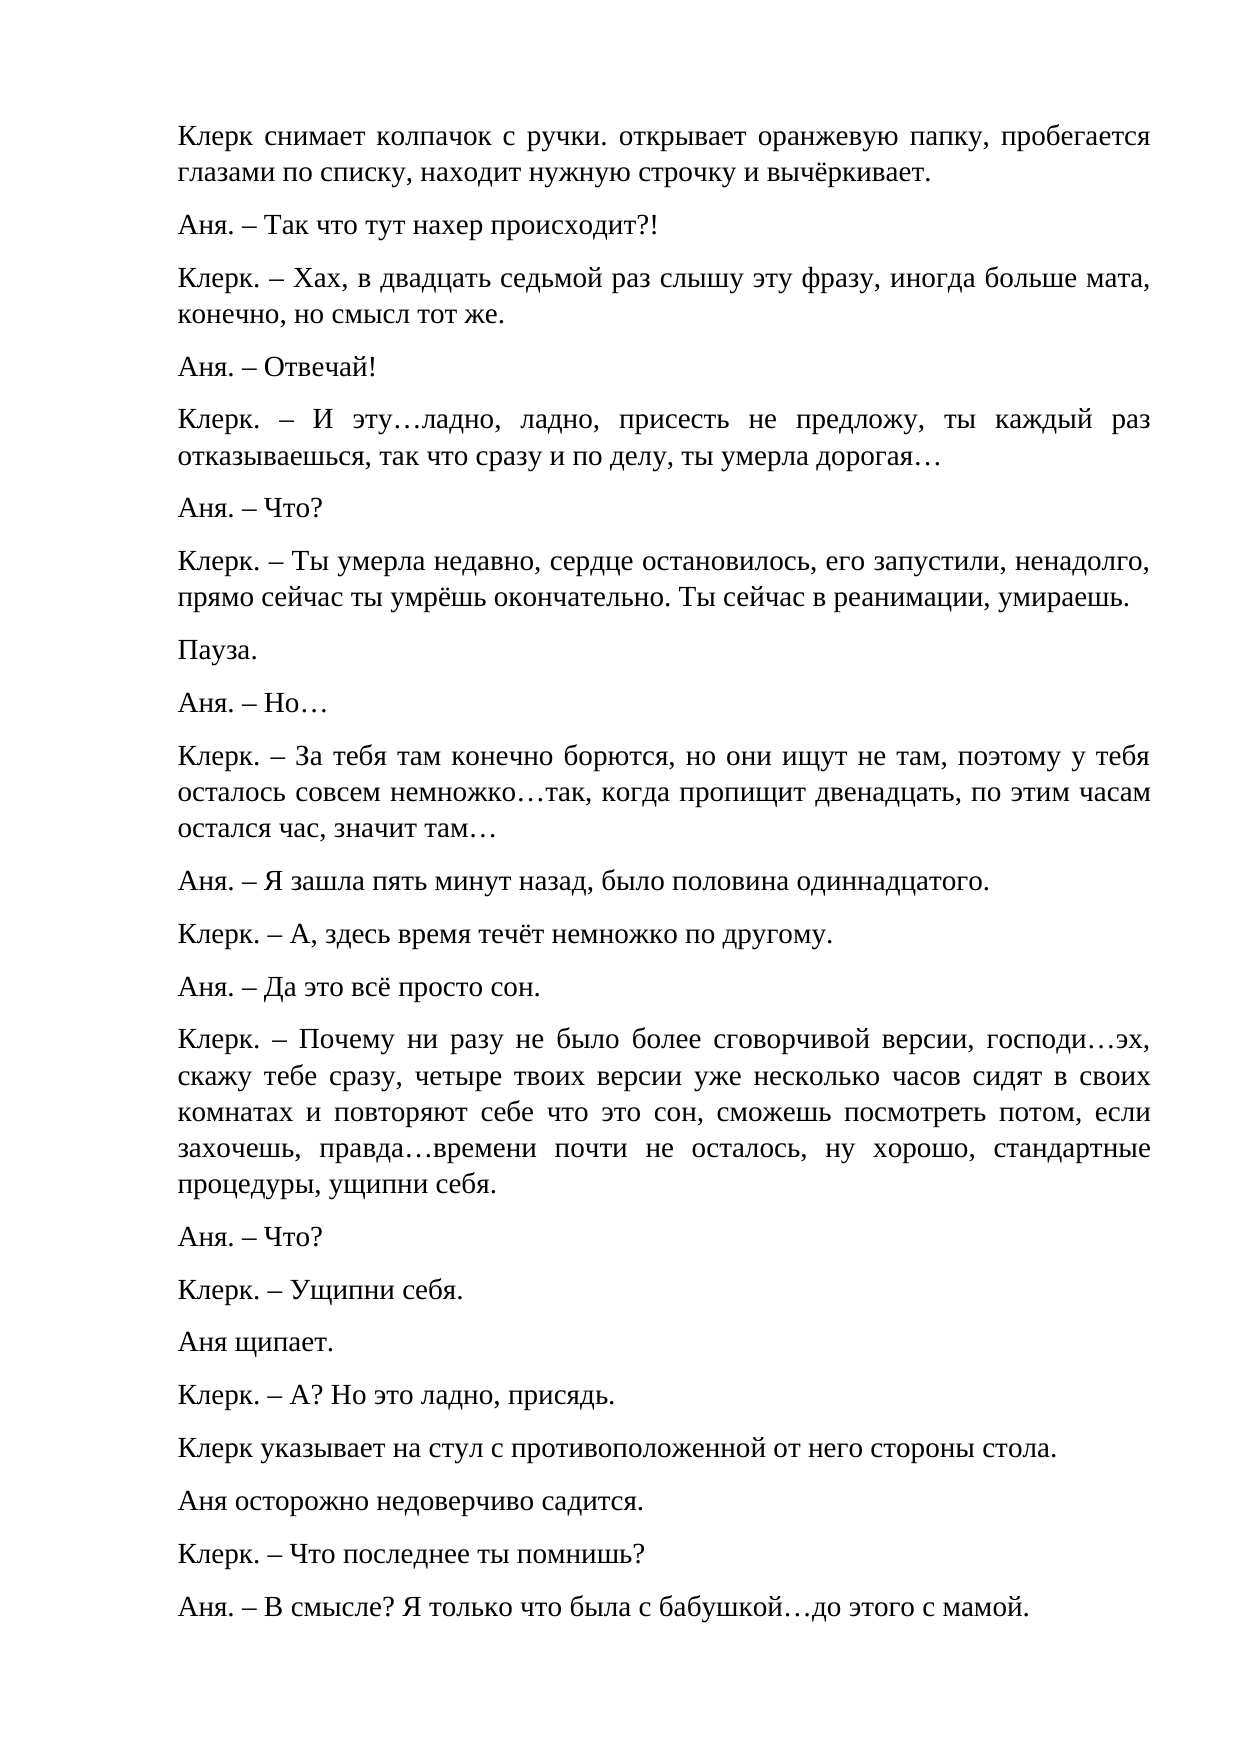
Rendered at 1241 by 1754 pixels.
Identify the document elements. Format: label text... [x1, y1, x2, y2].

text Аня щипает. [177, 1324, 1152, 1358]
text Аня. – Так что тут нахер происходит?! [177, 207, 1152, 241]
text Аня. – Да это всё просто сон. [177, 969, 1152, 1002]
text Аня. – Что? [177, 1219, 1152, 1252]
text Клерк указывает на стул с противоположенной от него стороны стола. [177, 1430, 1152, 1464]
text Клерк. – И эту…ладно, ладно, присесть не предложу, ты каждый раз отказываешься, так что сразу и по делу, ты умерла дорогая… [177, 402, 1152, 471]
text Аня. – Но… [177, 685, 1152, 719]
text Пауза. [177, 632, 1152, 666]
text Клерк. – А? Но это ладно, присядь. [177, 1377, 1152, 1411]
text Клерк. – Ты умерла недавно, сердце остановилось, его запустили, ненадолго, прямо сейчас ты умрёшь окончательно. Ты сейчас в реанимации, умираешь. [177, 543, 1152, 613]
text Клерк. – А, здесь время течёт немножко по другому. [177, 916, 1152, 949]
text Клерк. – Что последнее ты помнишь? [177, 1536, 1152, 1569]
text Клерк. – Ущипни себя. [177, 1272, 1152, 1305]
text Клерк. – Хах, в двадцать седьмой раз слышу эту фразу, иногда больше мата, конечно, но смысл тот же. [177, 260, 1152, 329]
text Аня. – Отвечай! [177, 349, 1152, 382]
text Аня. – Я зашла пять минут назад, было половина одиннадцатого. [177, 863, 1152, 897]
text Аня. – В смысле? Я только что была с бабушкой…до этого с мамой. [177, 1589, 1152, 1622]
text Клерк. – За тебя там конечно борются, но они ищут не там, поэтому у тебя осталось совсем немножко…так, когда пропищит двенадцать, по этим часам остался час, значит там… [177, 738, 1152, 844]
text Аня. – Что? [177, 491, 1152, 524]
text Аня осторожно недоверчиво садится. [177, 1483, 1152, 1517]
text Клерк. – Почему ни разу не было более сговорчивой версии, господи…эх, скажу тебе сразу, четыре твоих версии уже несколько часов сидят в своих комнатах и повторяют себе что это сон, сможешь посмотреть потом, если захочешь, правда…времени почти не осталось, ну хорошо, стандартные процедуры, ущипни себя. [177, 1022, 1152, 1200]
text Клерк снимает колпачок с ручки. открывает оранжевую папку, пробегается глазами по списку, находит нужную строчку и вычёркивает. [177, 118, 1152, 188]
